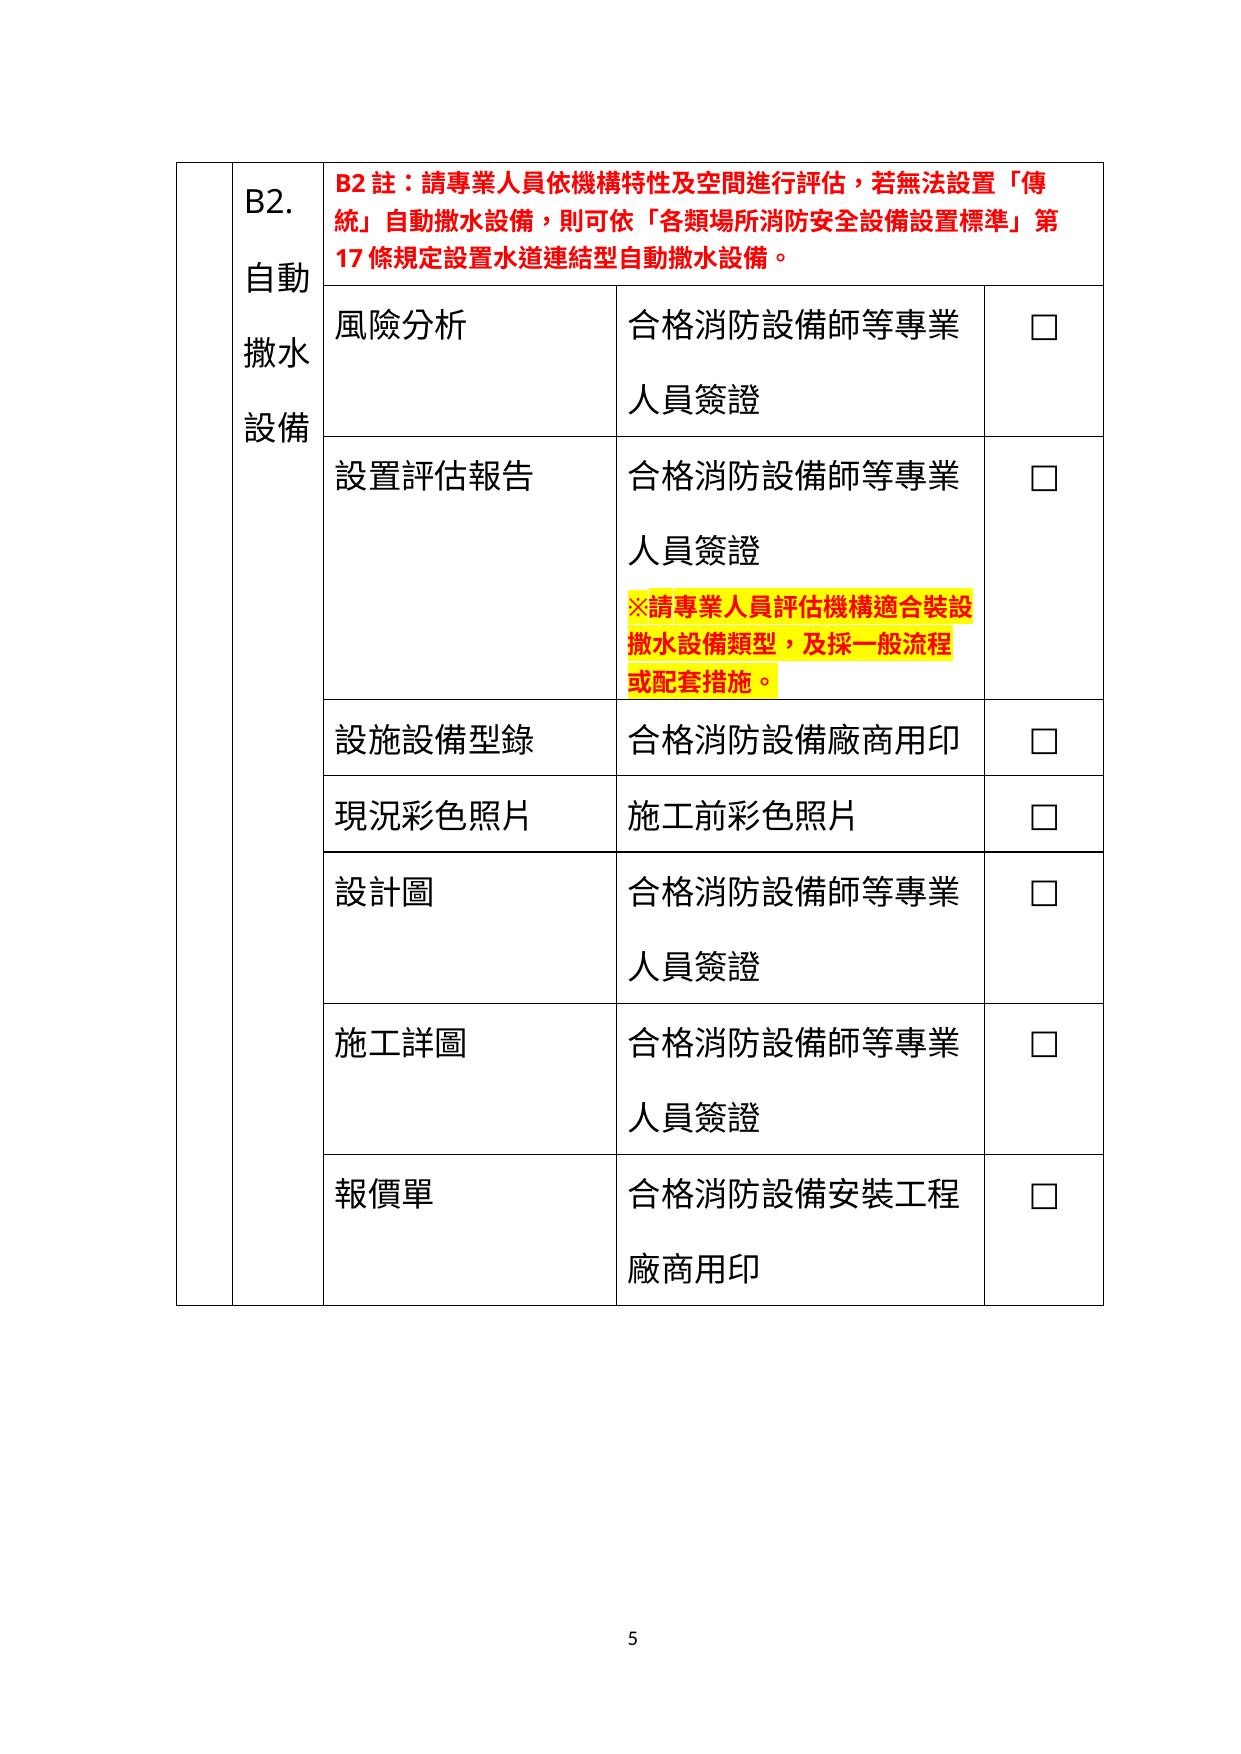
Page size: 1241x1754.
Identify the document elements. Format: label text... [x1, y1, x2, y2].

table_cell 施工詳圖 [324, 1004, 616, 1153]
table_cell 合格消防設備安裝工程廠商用印 [617, 1155, 984, 1304]
table_cell □ [985, 437, 1103, 699]
table_cell 現況彩色照片 [324, 776, 616, 851]
table_cell B2註：請專業人員依機構特性及空間進行評估，若無法設置「傳統」自動撒水設備，則可依「各類場所消防安全設備設置標準」第17條規定設置水道連結型自動撒水設備。 [324, 163, 1103, 285]
table_cell 報價單 [324, 1155, 616, 1304]
table_cell 設計圖 [324, 853, 616, 1002]
table_cell □ [985, 700, 1103, 775]
table_cell 合格消防設備師等專業人員簽證 [617, 1004, 984, 1153]
table_cell 合格消防設備師等專業人員簽證 [617, 286, 984, 436]
table_cell □ [985, 1155, 1103, 1304]
table_cell □ [985, 776, 1103, 851]
table_cell 合格消防設備師等專業人員簽證 ※請專業人員評估機構適合裝設撒水設備類型，及採一般流程或配套措施。 [617, 437, 984, 699]
table_cell 合格消防設備師等專業人員簽證 [617, 853, 984, 1002]
table_cell 施工前彩色照片 [617, 776, 984, 851]
table_cell □ [985, 1004, 1103, 1153]
table_cell □ [985, 853, 1103, 1002]
table_cell B2.自動撒水設備 [233, 163, 323, 1304]
table_cell □ [985, 286, 1103, 436]
table_cell 設置評估報告 [324, 437, 616, 699]
table_cell 設施設備型錄 [324, 700, 616, 775]
table_cell 風險分析 [324, 286, 616, 436]
table_cell 合格消防設備廠商用印 [617, 700, 984, 775]
